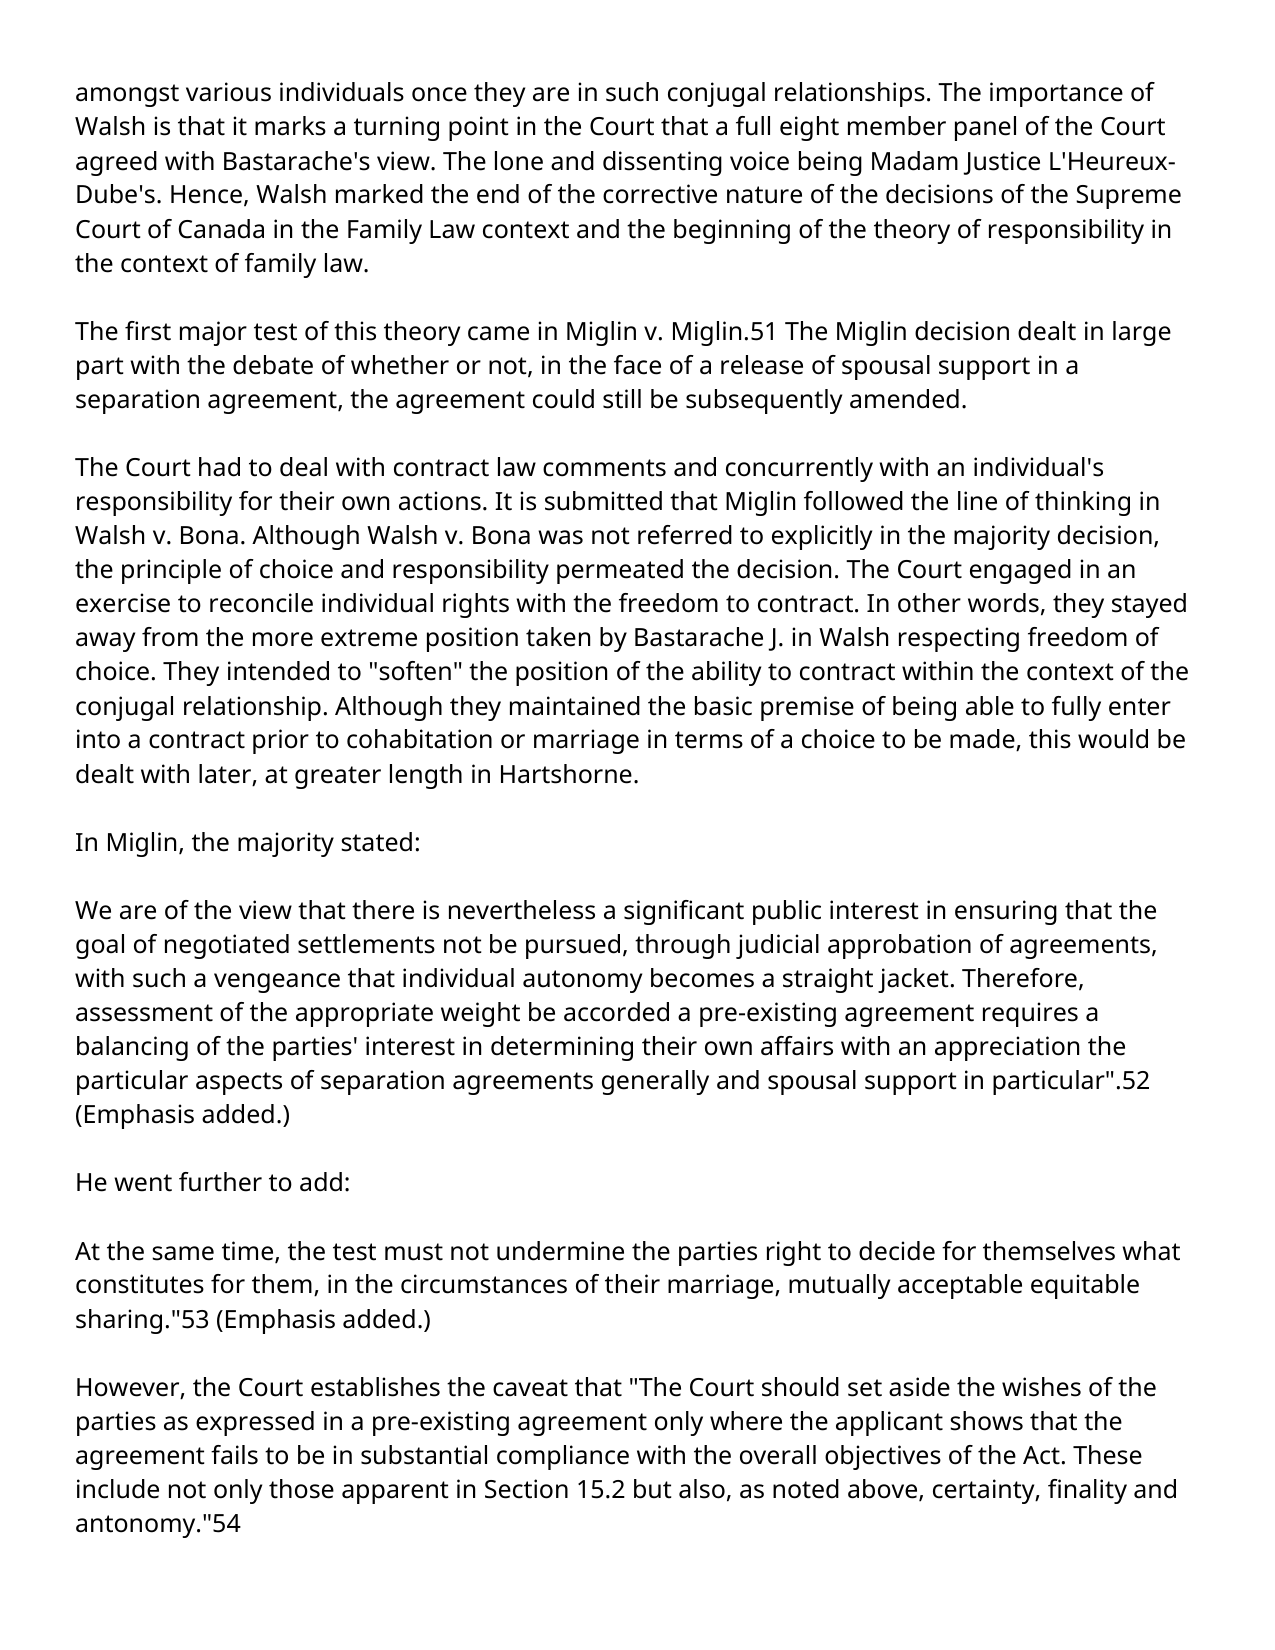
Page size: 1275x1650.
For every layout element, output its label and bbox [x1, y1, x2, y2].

text [75, 75, 1200, 1574]
